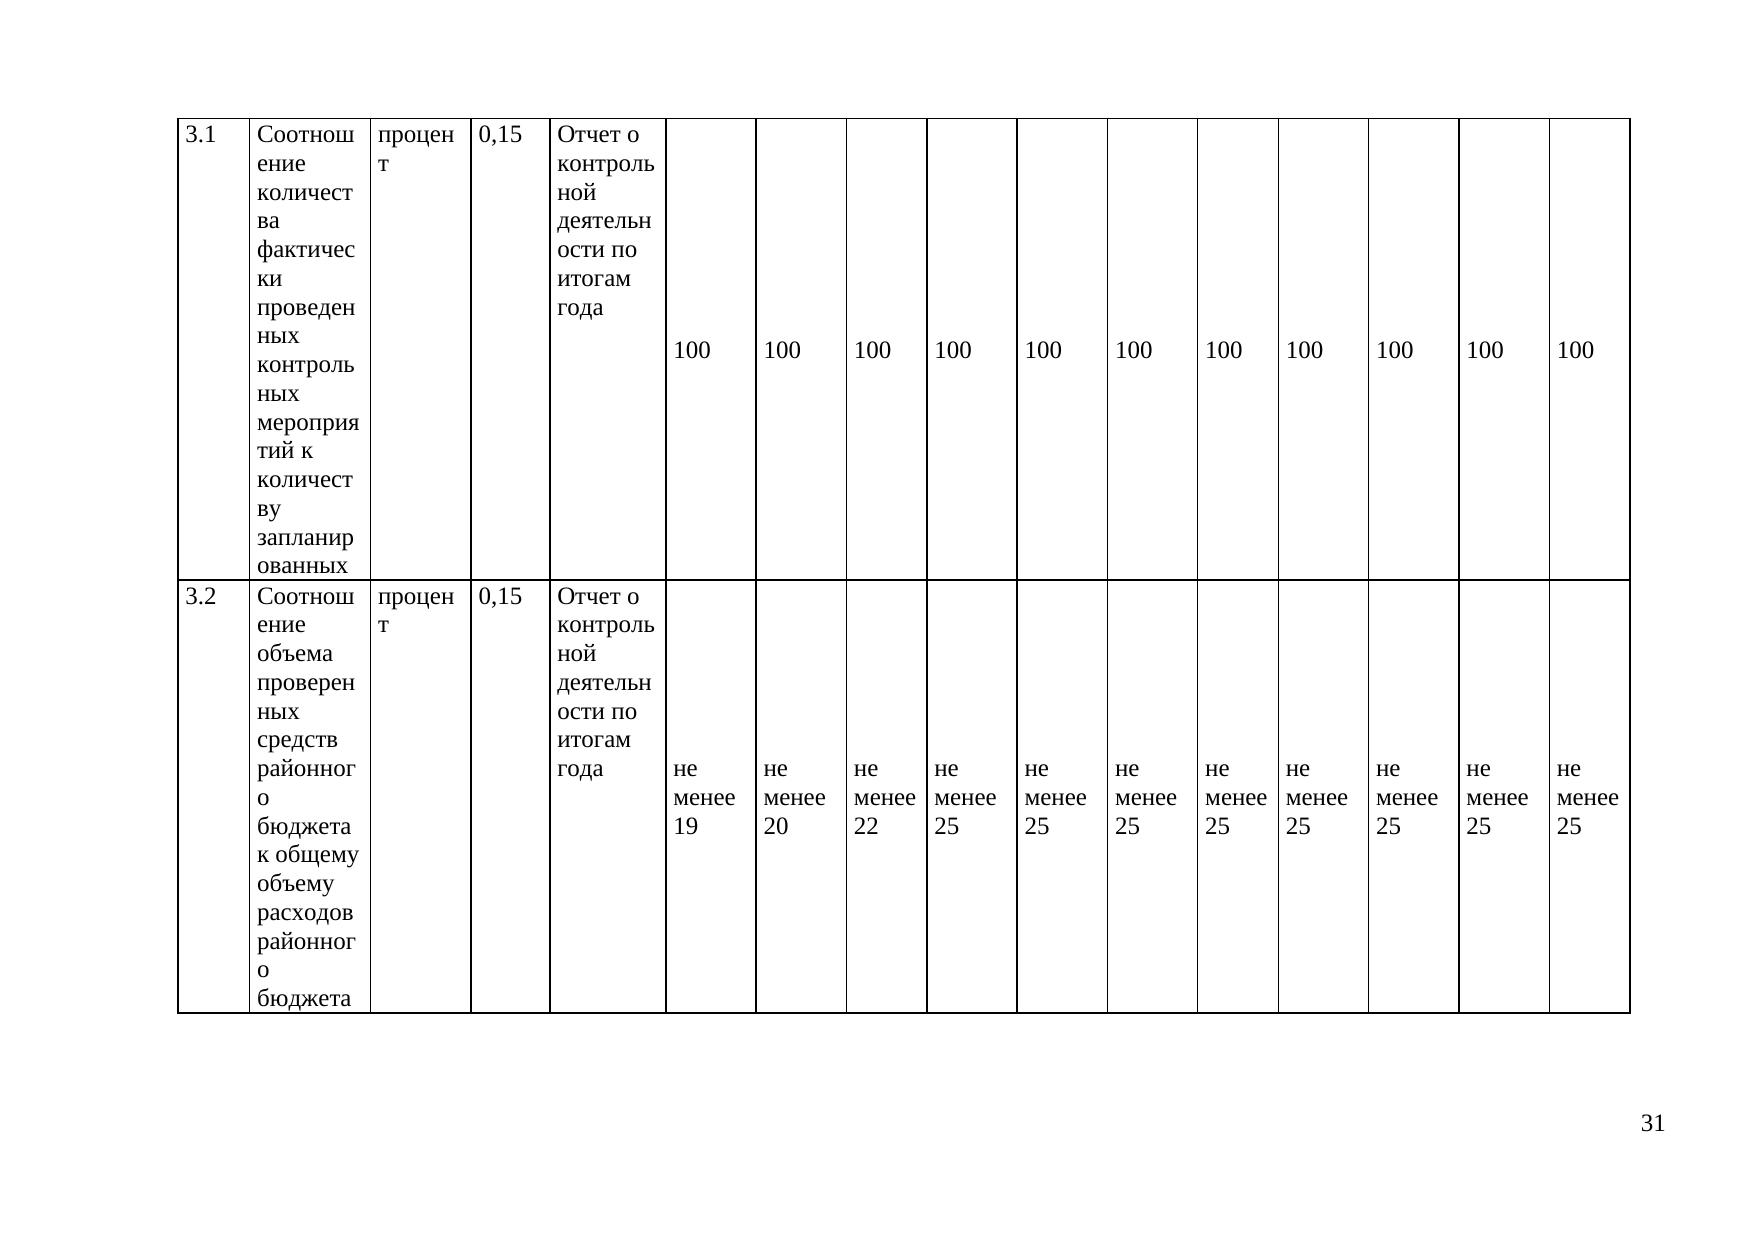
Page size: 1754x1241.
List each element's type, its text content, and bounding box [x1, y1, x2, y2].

table_cell не менее 20 [757, 581, 846, 1012]
table_cell 100 [1369, 119, 1458, 579]
table_cell Соотношение объема проверенных средств районного бюджета к общему объему расходов районного бюджета [250, 581, 370, 1012]
table_cell 100 [1460, 119, 1549, 579]
table_cell 100 [1108, 119, 1197, 579]
table_cell не менее 25 [1550, 581, 1629, 1012]
table_cell не менее 25 [928, 581, 1016, 1012]
table_cell 100 [667, 119, 755, 579]
table_cell 100 [1198, 119, 1278, 579]
table_cell 3.1 [179, 119, 249, 579]
table_cell 3.2 [179, 581, 249, 1012]
table_cell 100 [1279, 119, 1368, 579]
table_cell не менее 25 [1369, 581, 1458, 1012]
table_cell не менее 19 [667, 581, 755, 1012]
table_cell не менее 25 [1108, 581, 1197, 1012]
table_cell не менее 22 [847, 581, 926, 1012]
table_cell не менее 25 [1279, 581, 1368, 1012]
table_cell 100 [1018, 119, 1107, 579]
table_cell Отчет о контрольной деятельности по итогам года [551, 119, 665, 579]
table_cell 100 [928, 119, 1016, 579]
table_cell 100 [847, 119, 926, 579]
table_cell не менее 25 [1198, 581, 1278, 1012]
table_cell процент [371, 581, 470, 1012]
table_cell не менее 25 [1460, 581, 1549, 1012]
table_cell 100 [757, 119, 846, 579]
table_cell процент [371, 119, 470, 579]
table_cell Отчет о контрольной деятельности по итогам года [551, 581, 665, 1012]
table_cell 0,15 [472, 119, 549, 579]
table_cell 0,15 [472, 581, 549, 1012]
table_cell 100 [1550, 119, 1629, 579]
table_cell не менее 25 [1018, 581, 1107, 1012]
table_cell Соотношение количества фактически проведенных контрольных мероприятий к количеству запланированных [250, 119, 370, 579]
